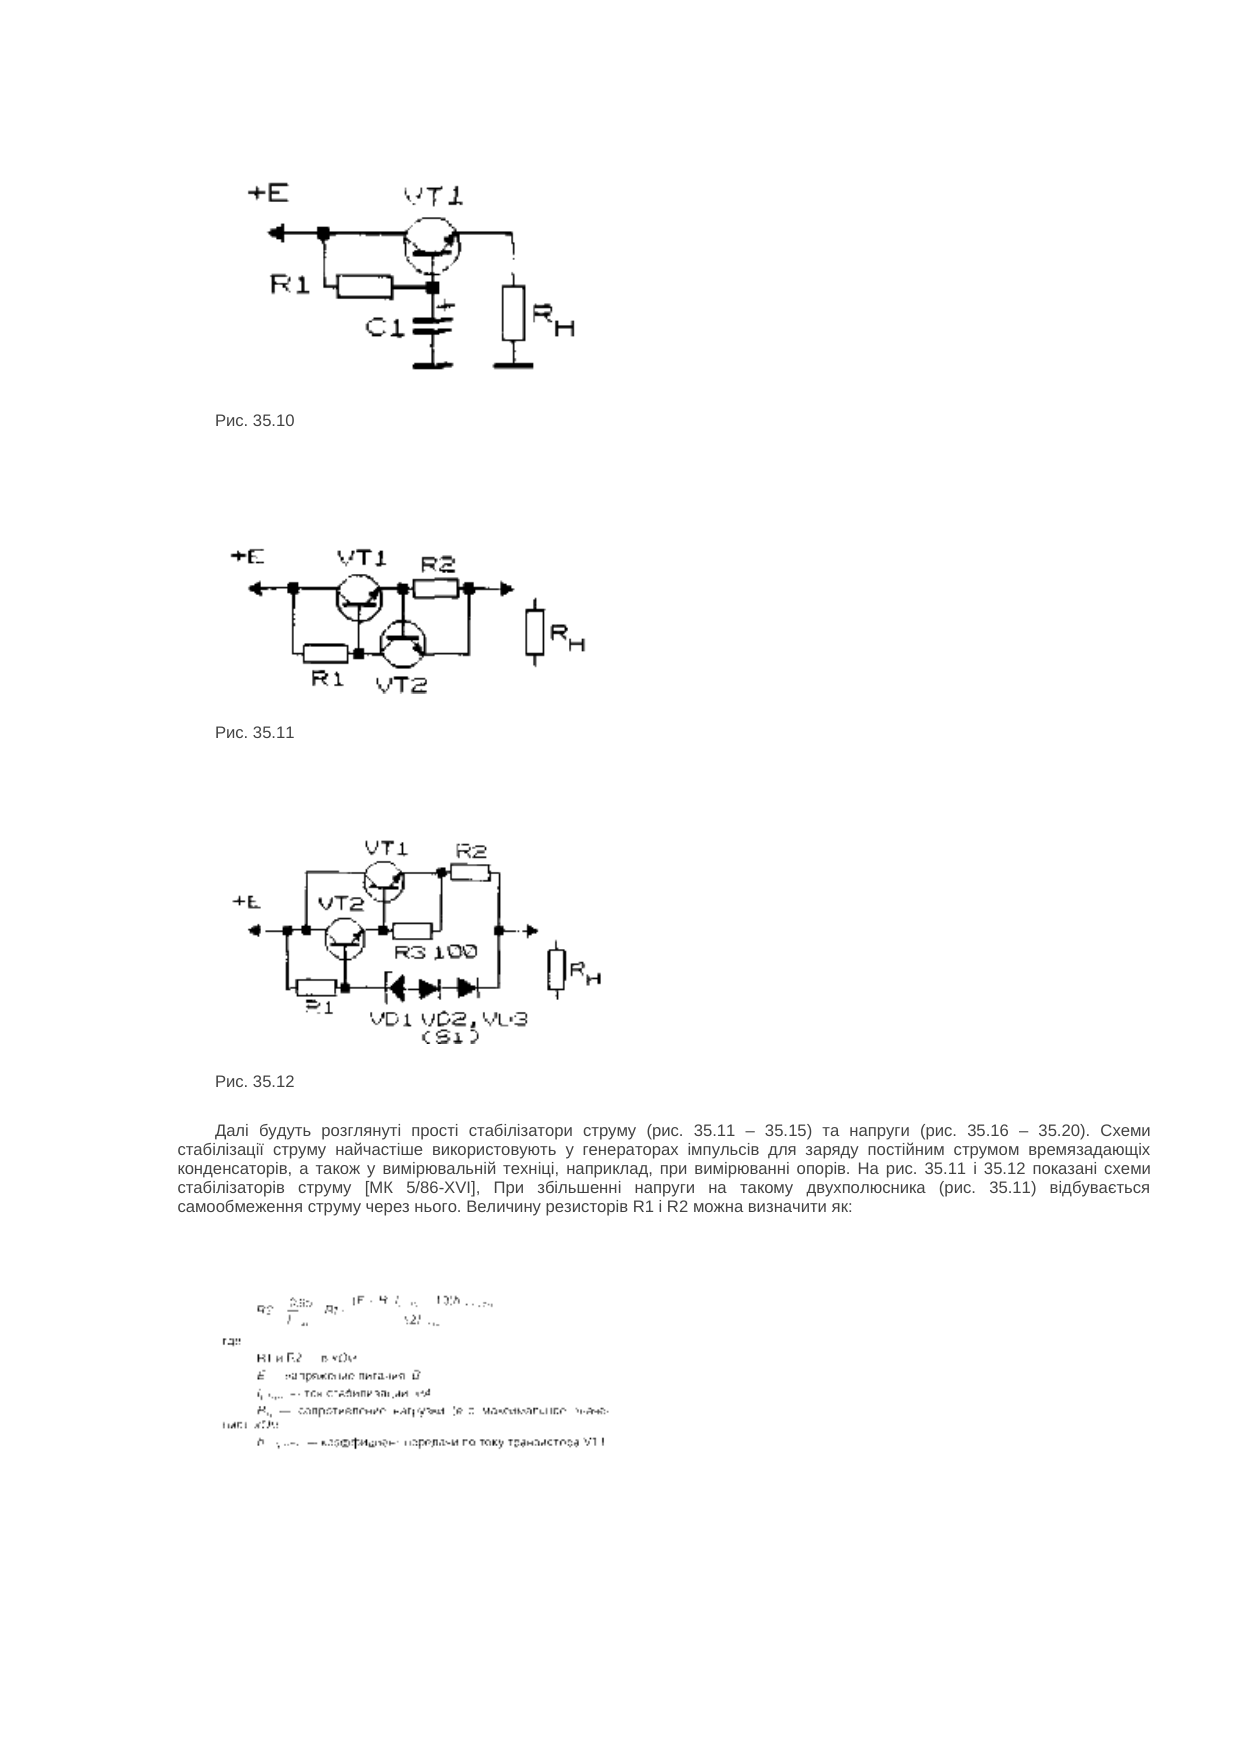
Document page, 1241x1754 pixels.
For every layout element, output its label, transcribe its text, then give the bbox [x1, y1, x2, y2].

text Рис. 35.11 [177, 723, 1152, 742]
picture [214, 819, 615, 1044]
picture [214, 166, 615, 382]
text Рис. 35.12 [177, 1072, 1152, 1091]
text Далі будуть розглянуті прості стабілізатори струму (рис. 35.11 – 35.15) та напруги (рис. 35.16 – 35.20). Схеми стабілізації струму найчастіше використовують у генераторах імпульсів для заряду постійним струмом времязадающіх конденсаторів, а також у вимірювальній техніці, наприклад, при вимірюванні опорів. На рис. 35.11 і 35.12 показані схеми стабілізаторів струму [МК 5/86-XVI], При збільшенні напруги на такому двухполюсника (рис. 35.11) відбувається самообмеження струму через нього. Величину резисторів R1 і R2 можна визначити як: [177, 1121, 1152, 1216]
text Рис. 35.10 [177, 411, 1152, 430]
picture [214, 507, 615, 694]
